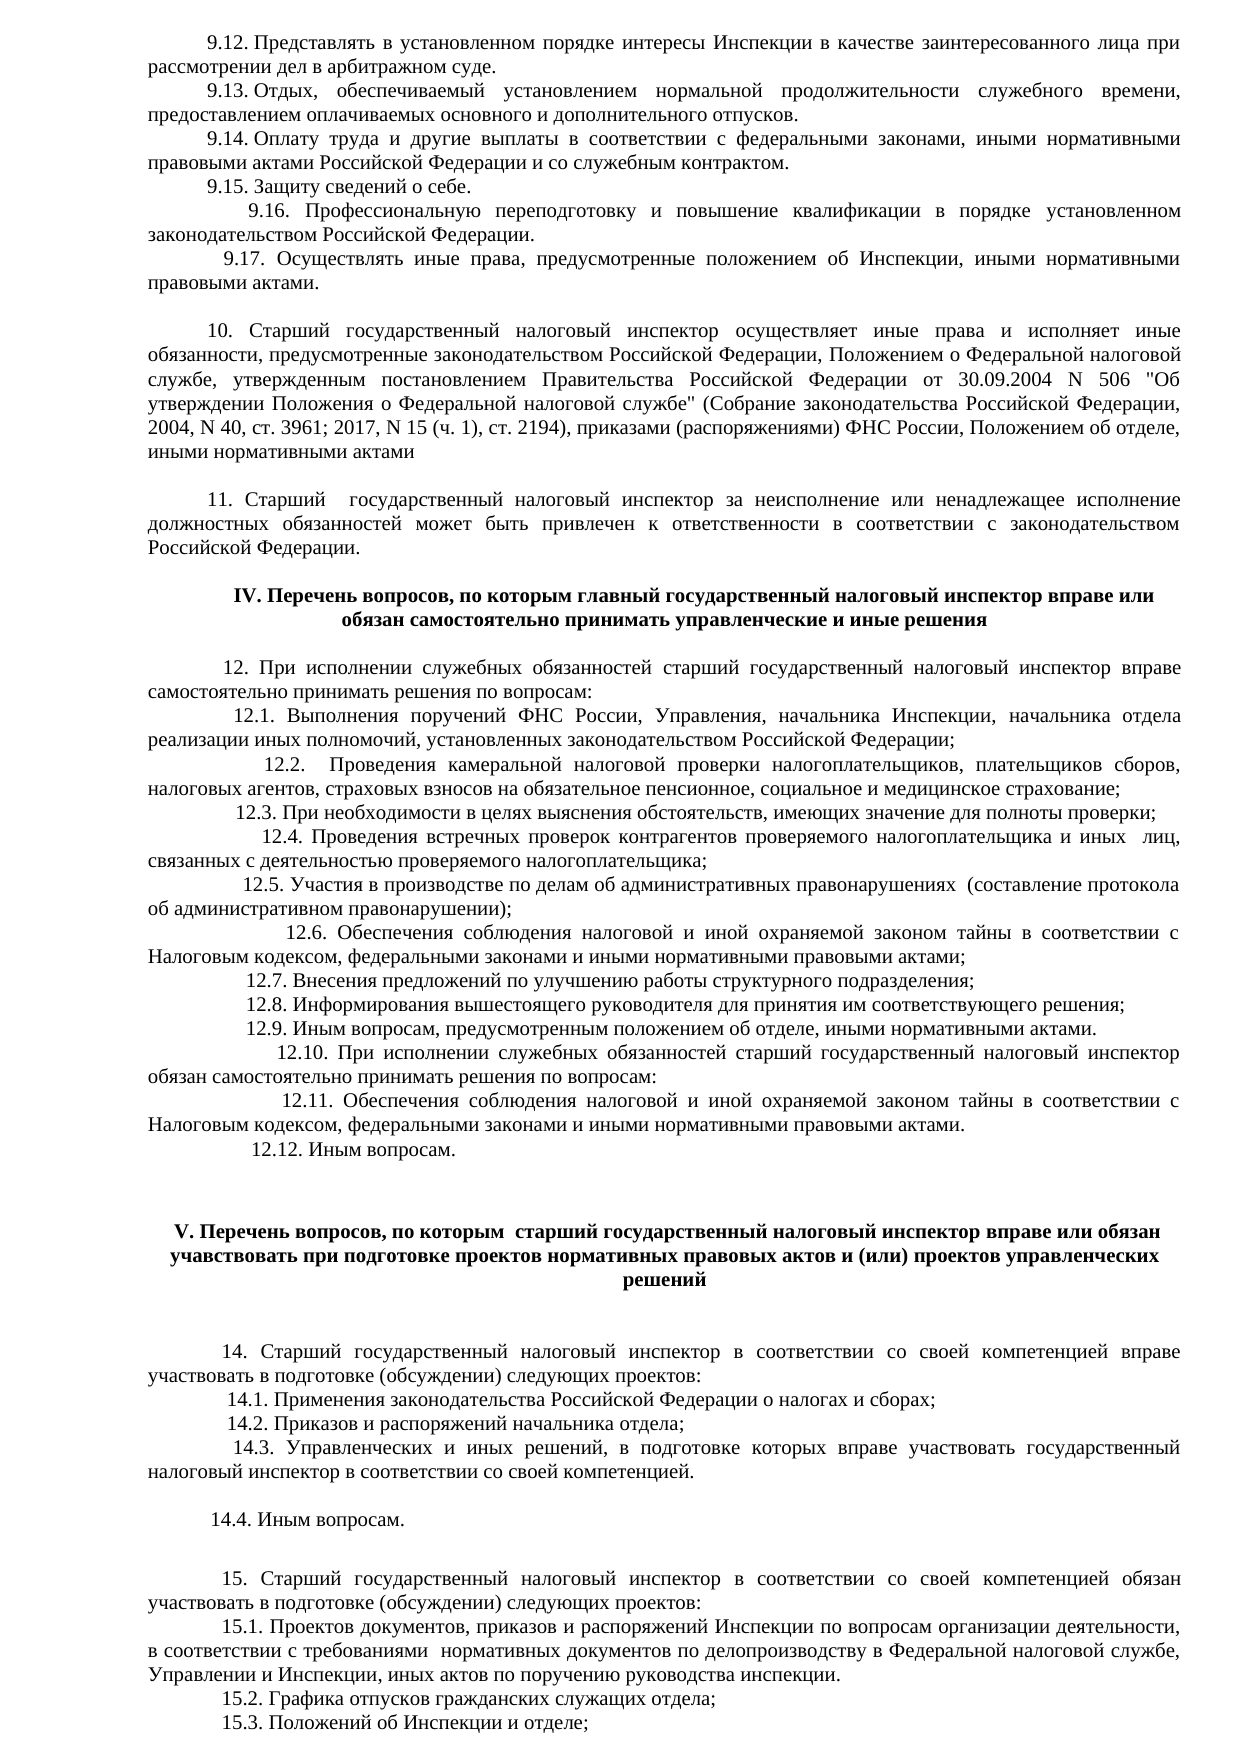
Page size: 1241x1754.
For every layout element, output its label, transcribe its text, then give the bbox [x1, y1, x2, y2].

text IV. Перечень вопросов, по которым главный государственный налоговый инспектор вправе или обязан самостоятельно принимать управленческие и иные решения [148, 583, 1181, 631]
text V. Перечень вопросов, по которым старший государственный налоговый инспектор вправе или обязан учавствовать при подготовке проектов нормативных правовых актов и (или) проектов управленческих решений [148, 1219, 1181, 1291]
text 12.11. Обеспечения соблюдения налоговой и иной охраняемой законом тайны в соответствии с Налоговым кодексом, федеральными законами и иными нормативными правовыми актами. [148, 1088, 1181, 1136]
text 12.5. Участия в производстве по делам об административных правонарушениях (составление протокола об административном правонарушении); [148, 872, 1181, 920]
text 14.2. Приказов и распоряжений начальника отдела; [148, 1411, 1181, 1435]
list Защиту сведений о себе. [148, 174, 1181, 198]
text 12.10. При исполнении служебных обязанностей старший государственный налоговый инспектор обязан самостоятельно принимать решения по вопросам: [148, 1040, 1181, 1088]
list Представлять в установленном порядке интересы Инспекции в качестве заинтересованного лица при рассмотрении дел в арбитражном суде. [148, 29, 1181, 78]
text 12.2. Проведения камеральной налоговой проверки налогоплательщиков, плательщиков сборов, налоговых агентов, страховых взносов на обязательное пенсионное, социальное и медицинское страхование; [148, 751, 1181, 799]
text 12.3. При необходимости в целях выяснения обстоятельств, имеющих значение для полноты проверки; [148, 799, 1181, 824]
text 12. При исполнении служебных обязанностей старший государственный налоговый инспектор вправе самостоятельно принимать решения по вопросам: [148, 655, 1181, 703]
text 14.3. Управленческих и иных решений, в подготовке которых вправе участвовать государственный налоговый инспектор в соответствии со своей компетенцией. [148, 1435, 1181, 1483]
text 12.1. Выполнения поручений ФНС России, Управления, начальника Инспекции, начальника отдела реализации иных полномочий, установленных законодательством Российской Федерации; [148, 703, 1181, 751]
text 11. Старший государственный налоговый инспектор за неисполнение или ненадлежащее исполнение должностных обязанностей может быть привлечен к ответственности в соответствии с законодательством Российской Федерации. [148, 487, 1181, 559]
text 14.4. Иным вопросам. [148, 1507, 1181, 1531]
text 9.17. Осуществлять иные права, предусмотренные положением об Инспекции, иными нормативными правовыми актами. [148, 246, 1181, 294]
text 12.8. Информирования вышестоящего руководителя для принятия им соответствующего решения; [148, 992, 1181, 1016]
text 15.2. Графика отпусков гражданских служащих отдела; [148, 1686, 1181, 1710]
text 12.9. Иным вопросам, предусмотренным положением об отделе, иными нормативными актами. [148, 1016, 1181, 1040]
text 15.1. Проектов документов, приказов и распоряжений Инспекции по вопросам организации деятельности, в соответствии с требованиями нормативных документов по делопроизводству в Федеральной налоговой службе, Управлении и Инспекции, иных актов по поручению руководства инспекции. [148, 1614, 1181, 1686]
text 12.7. Внесения предложений по улучшению работы структурного подразделения; [148, 968, 1181, 992]
list Отдых, обеспечиваемый установлением нормальной продолжительности служебного времени, предоставлением оплачиваемых основного и дополнительного отпусков. [148, 78, 1181, 126]
text 15. Старший государственный налоговый инспектор в соответствии со своей компетенцией обязан участвовать в подготовке (обсуждении) следующих проектов: [148, 1566, 1181, 1614]
text 10. Старший государственный налоговый инспектор осуществляет иные права и исполняет иные обязанности, предусмотренные законодательством Российской Федерации, Положением о Федеральной налоговой службе, утвержденным постановлением Правительства Российской Федерации от 30.09.2004 N 506 "Об утверждении Положения о Федеральной налоговой службе" (Собрание законодательства Российской Федерации, 2004, N 40, ст. 3961; 2017, N 15 (ч. 1), ст. 2194), приказами (распоряжениями) ФНС России, Положением об отделе, иными нормативными актами [148, 318, 1181, 463]
text 12.6. Обеспечения соблюдения налоговой и иной охраняемой законом тайны в соответствии с Налоговым кодексом, федеральными законами и иными нормативными правовыми актами; [148, 920, 1181, 968]
text 12.12. Иным вопросам. [148, 1136, 1181, 1161]
text 15.3. Положений об Инспекции и отделе; [148, 1710, 1181, 1734]
text 9.16. Профессиональную переподготовку и повышение квалификации в порядке установленном законодательством Российской Федерации. [148, 198, 1181, 246]
text 14. Старший государственный налоговый инспектор в соответствии со своей компетенцией вправе участвовать в подготовке (обсуждении) следующих проектов: [148, 1339, 1181, 1387]
text 14.1. Применения законодательства Российской Федерации о налогах и сборах; [148, 1387, 1181, 1411]
text 12.4. Проведения встречных проверок контрагентов проверяемого налогоплательщика и иных лиц, связанных с деятельностью проверяемого налогоплательщика; [148, 824, 1181, 872]
list Оплату труда и другие выплаты в соответствии с федеральными законами, иными нормативными правовыми актами Российской Федерации и со служебным контрактом. [148, 126, 1181, 174]
